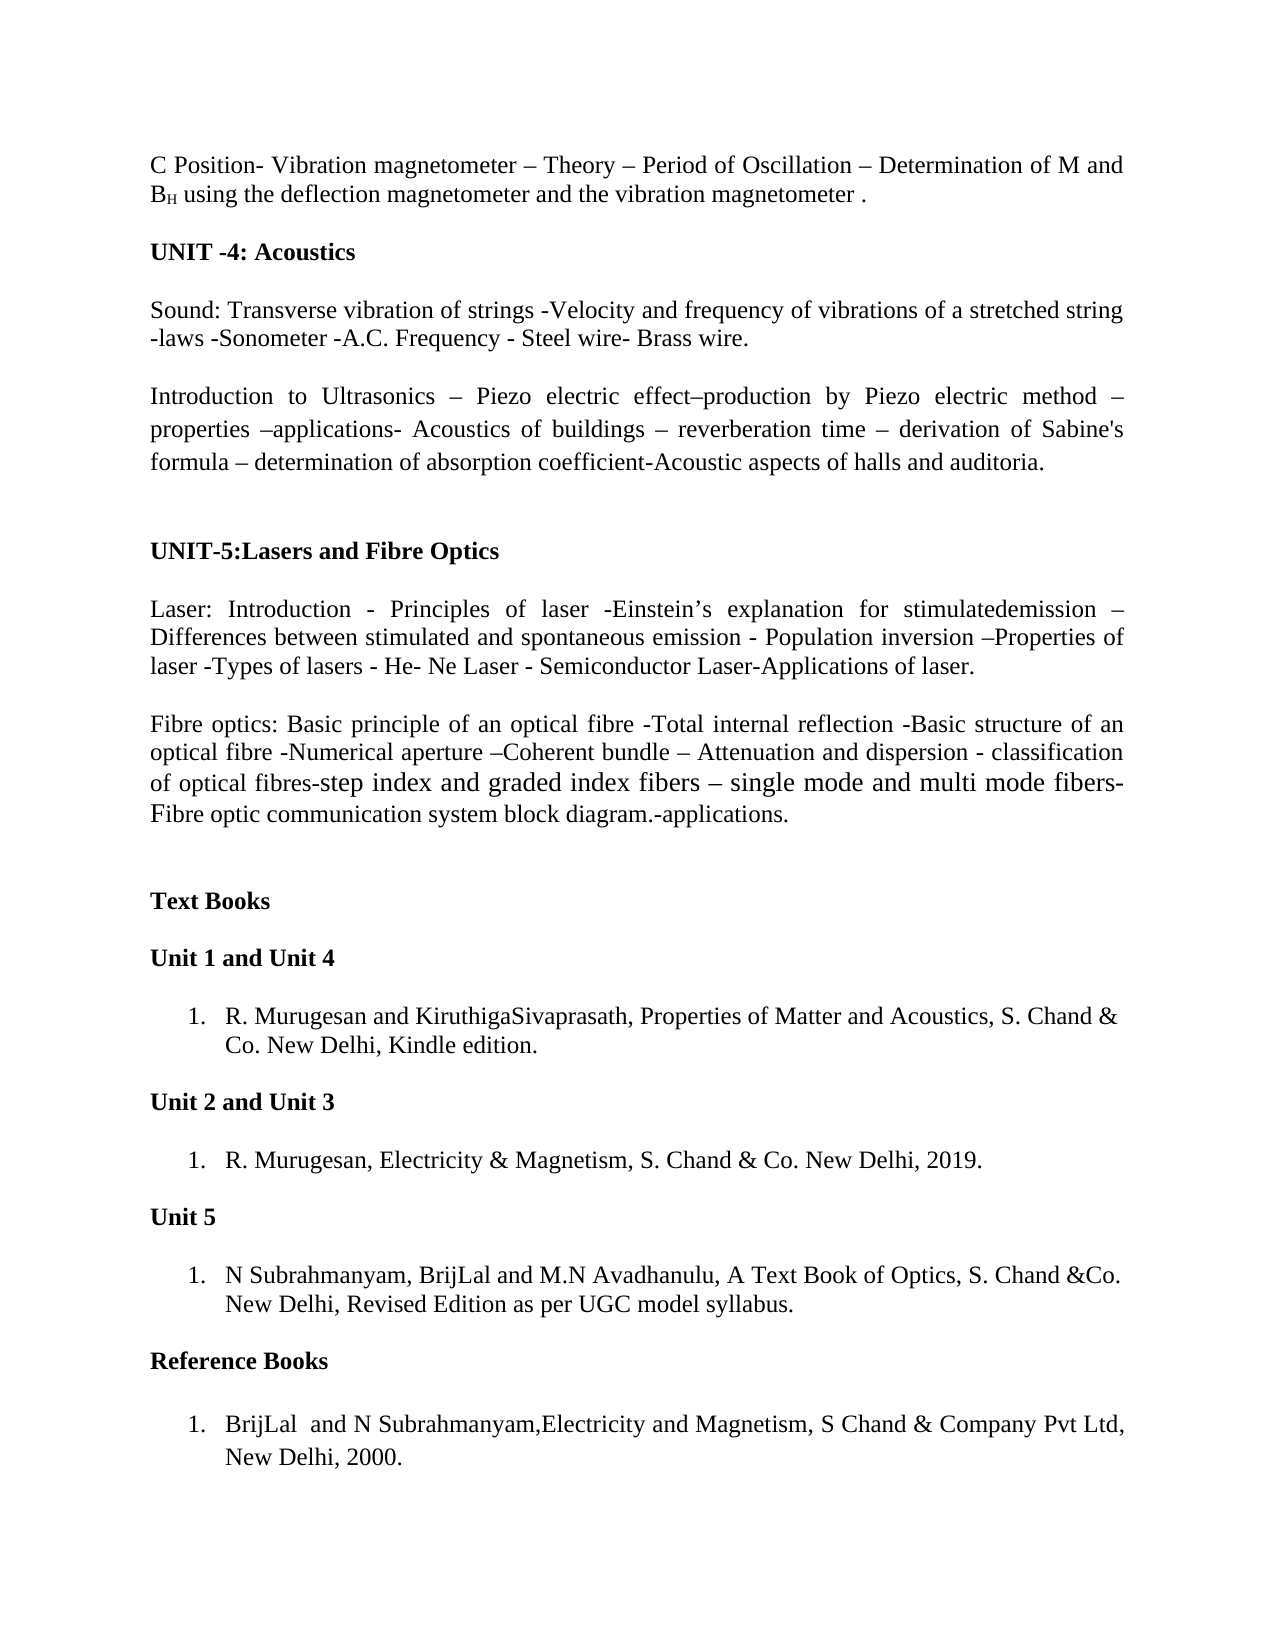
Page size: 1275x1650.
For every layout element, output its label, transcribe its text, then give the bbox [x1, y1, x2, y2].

text Unit 5 [150, 1202, 1125, 1231]
text UNIT-5:Lasers and Fibre Optics [150, 536, 1125, 564]
text Sound: Transverse vibration of strings -Velocity and frequency of vibrations of a stretched string -laws -Sonometer -A.C. Frequency - Steel wire- Brass wire. [150, 295, 1125, 352]
text Reference Books [150, 1346, 1125, 1375]
text UNIT -4: Acoustics [150, 237, 1125, 266]
text Introduction to Ultrasonics – Piezo electric effect–production by Piezo electric method – properties –applications- Acoustics of buildings – reverberation time – derivation of Sabine's formula – determination of absorption coefficient-Acoustic aspects of halls and auditoria. [150, 381, 1125, 476]
text 1. N Subrahmanyam, BrijLal and M.N Avadhanulu, A Text Book of Optics, S. Chand &Co. New Delhi, Revised Edition as per UGC model syllabus. [150, 1260, 1125, 1317]
list BrijLal and N Subrahmanyam,Electricity and Magnetism, S Chand & Company Pvt Ltd, New Delhi, 2000. [187, 1404, 1125, 1471]
text Laser: Introduction - Principles of laser -Einstein’s explanation for stimulatedemission – Differences between stimulated and spontaneous emission - Population inversion –Properties of laser -Types of lasers - He- Ne Laser - Semiconductor Laser-Applications of laser. [150, 594, 1125, 680]
text Unit 1 and Unit 4 [150, 943, 1125, 972]
text Unit 2 and Unit 3 [150, 1087, 1125, 1116]
text Fibre optics: Basic principle of an optical fibre -Total internal reflection -Basic structure of an optical fibre -Numerical aperture –Coherent bundle – Attenuation and dispersion - classification of optical fibres-step index and graded index fibers – single mode and multi mode fibers-Fibre optic communication system block diagram.-applications. [150, 709, 1125, 828]
text Text Books [150, 886, 1125, 915]
text 1. R. Murugesan, Electricity & Magnetism, S. Chand & Co. New Delhi, 2019. [187, 1145, 1125, 1173]
list R. Murugesan and KiruthigaSivaprasath, Properties of Matter and Acoustics, S. Chand & Co. New Delhi, Kindle edition. [187, 1001, 1125, 1058]
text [150, 150, 1125, 207]
